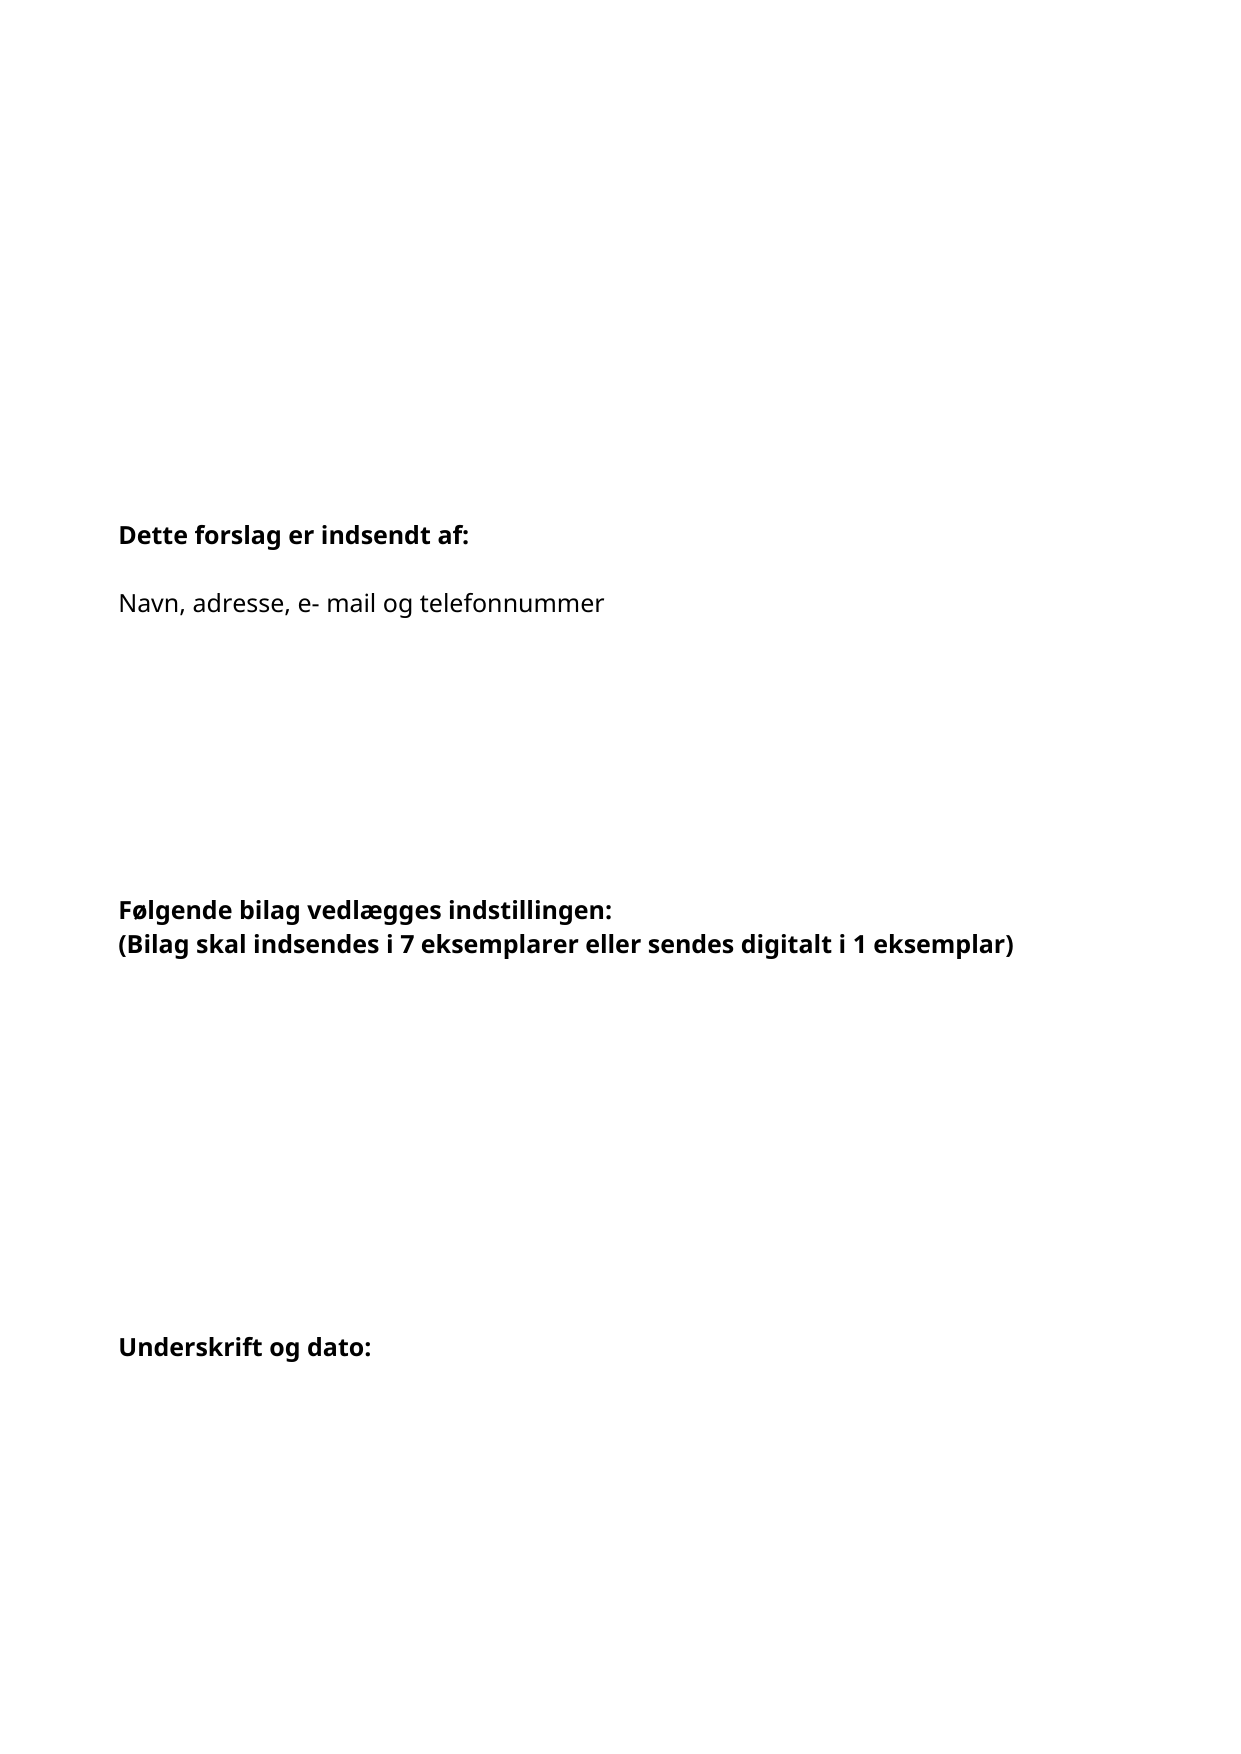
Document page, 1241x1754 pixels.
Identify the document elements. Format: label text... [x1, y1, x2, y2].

text Navn, adresse, e- mail og telefonnummer [118, 586, 1122, 620]
text Dette forslag er indsendt af: [118, 518, 1122, 552]
text (Bilag skal indsendes i 7 eksemplarer eller sendes digitalt i 1 eksemplar) [118, 927, 1122, 961]
text Følgende bilag vedlægges indstillingen: [118, 892, 1122, 927]
text Underskrift og dato: [118, 1330, 1122, 1364]
